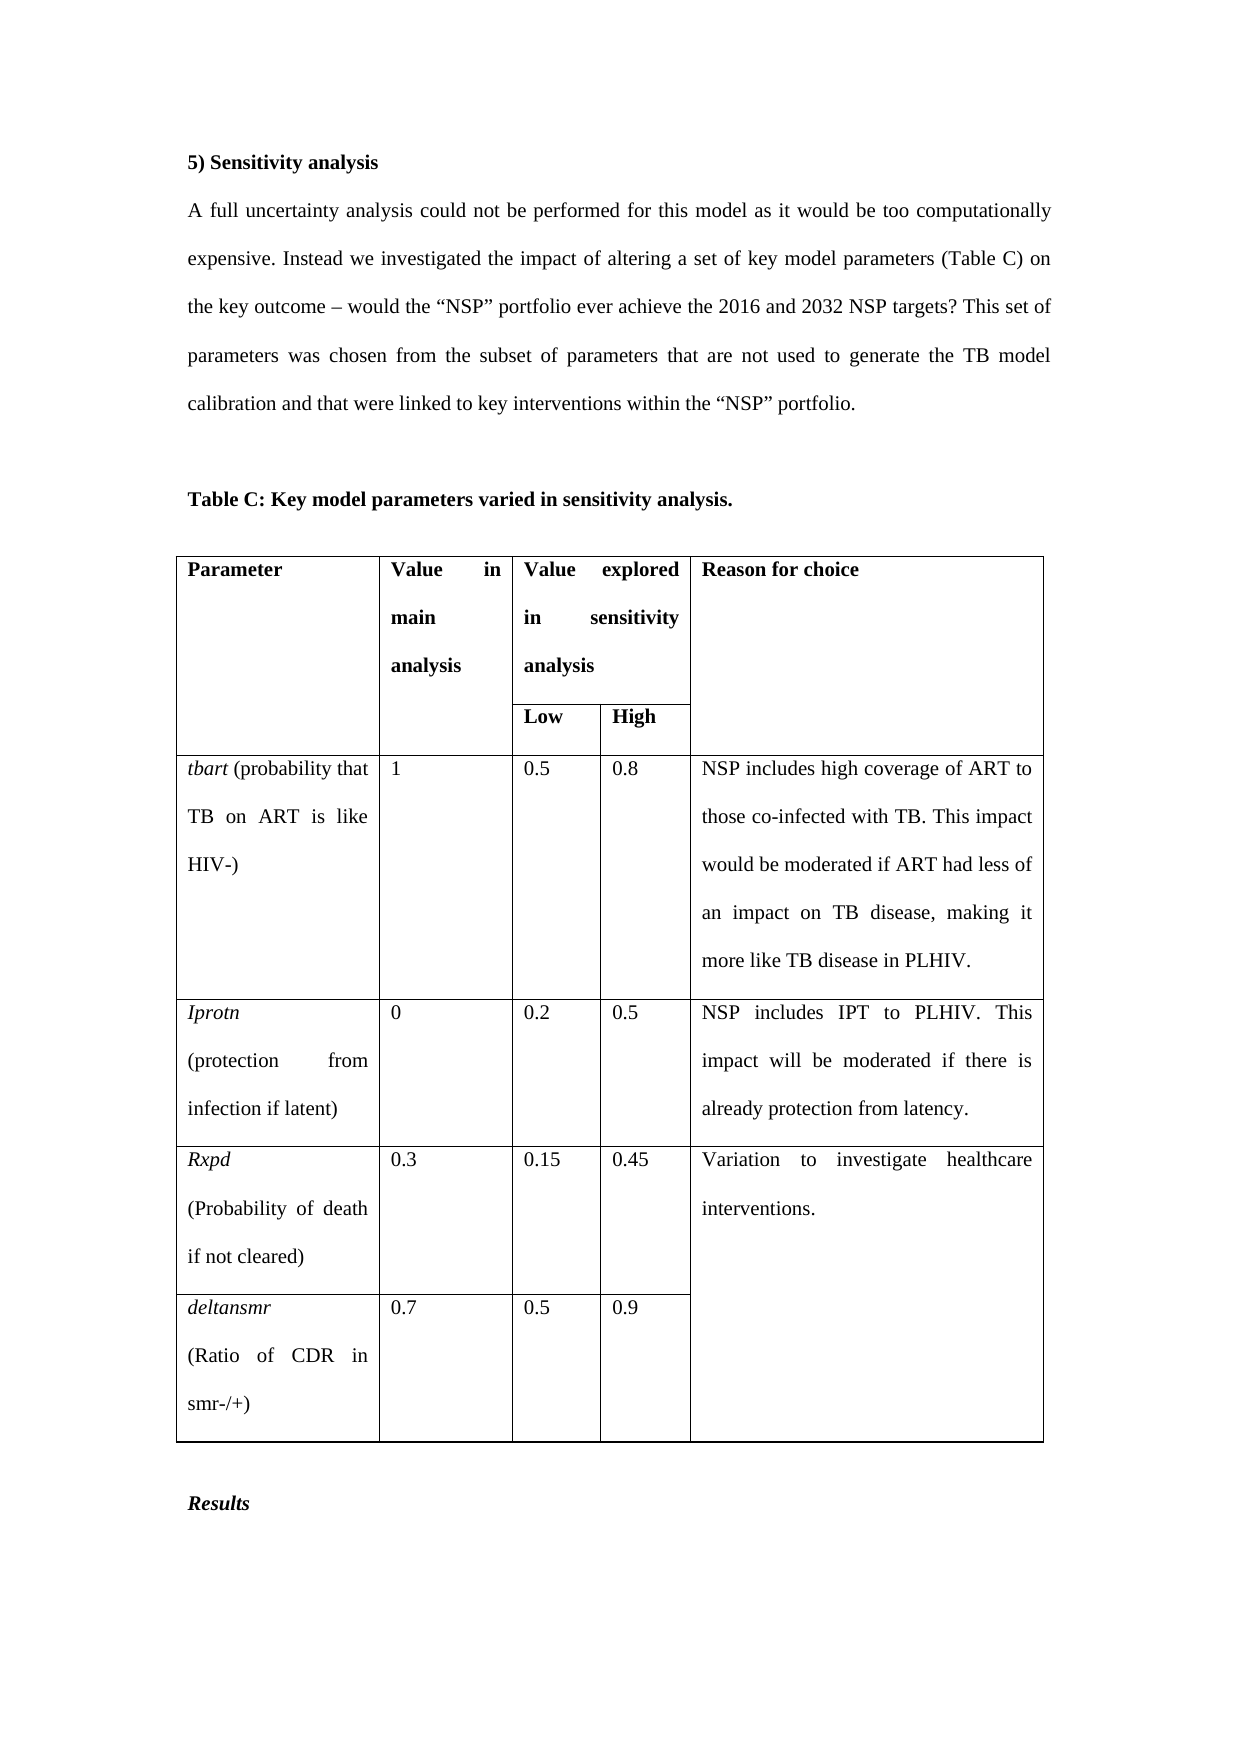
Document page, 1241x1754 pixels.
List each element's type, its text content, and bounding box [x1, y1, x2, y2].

table_cell tbart (probability that TB on ART is like HIV-) [177, 756, 379, 999]
table_header Value in main analysis [380, 557, 512, 755]
table_cell 0.5 [513, 1295, 600, 1441]
table_cell 0.9 [601, 1295, 690, 1441]
table_cell 0.7 [380, 1295, 512, 1441]
table_cell 1 [380, 756, 512, 999]
table_cell Rxpd (Probability of death if not cleared) [177, 1147, 379, 1294]
table_cell High [601, 705, 690, 755]
table_cell 0 [380, 1000, 512, 1146]
text 5) Sensitivity analysis [187, 150, 1053, 174]
table_header Parameter [177, 557, 379, 755]
table_cell Low [513, 705, 600, 755]
table_cell 0.5 [601, 1000, 690, 1146]
table_cell 0.8 [601, 756, 690, 999]
table_cell 0.2 [513, 1000, 600, 1146]
table_cell 0.5 [513, 756, 600, 999]
table_header Value explored in sensitivity analysis [513, 557, 690, 703]
text A full uncertainty analysis could not be performed for this model as it would be too computationally expensive. Instead we investigated the impact of altering a set of key model parameters (Table C) on the key outcome – would the “NSP” portfolio ever achieve the 2016 and 2032 NSP targets? This set of parameters was chosen from the subset of parameters that are not used to generate the TB model calibration and that were linked to key interventions within the “NSP” portfolio. [187, 198, 1053, 415]
table_cell Variation to investigate healthcare interventions. [691, 1147, 1043, 1441]
table_cell 0.3 [380, 1147, 512, 1294]
text Table C: Key model parameters varied in sensitivity analysis. [187, 487, 1053, 511]
table_header Reason for choice [691, 557, 1043, 755]
table_cell 0.15 [513, 1147, 600, 1294]
table_cell deltansmr (Ratio of CDR in smr-/+) [177, 1295, 379, 1441]
table_cell Iprotn (protection from infection if latent) [177, 1000, 379, 1146]
table_cell 0.45 [601, 1147, 690, 1294]
table_cell NSP includes IPT to PLHIV. This impact will be moderated if there is already protection from latency. [691, 1000, 1043, 1146]
table_cell NSP includes high coverage of ART to those co-infected with TB. This impact would be moderated if ART had less of an impact on TB disease, making it more like TB disease in PLHIV. [691, 756, 1043, 999]
text Results [187, 1491, 1053, 1515]
